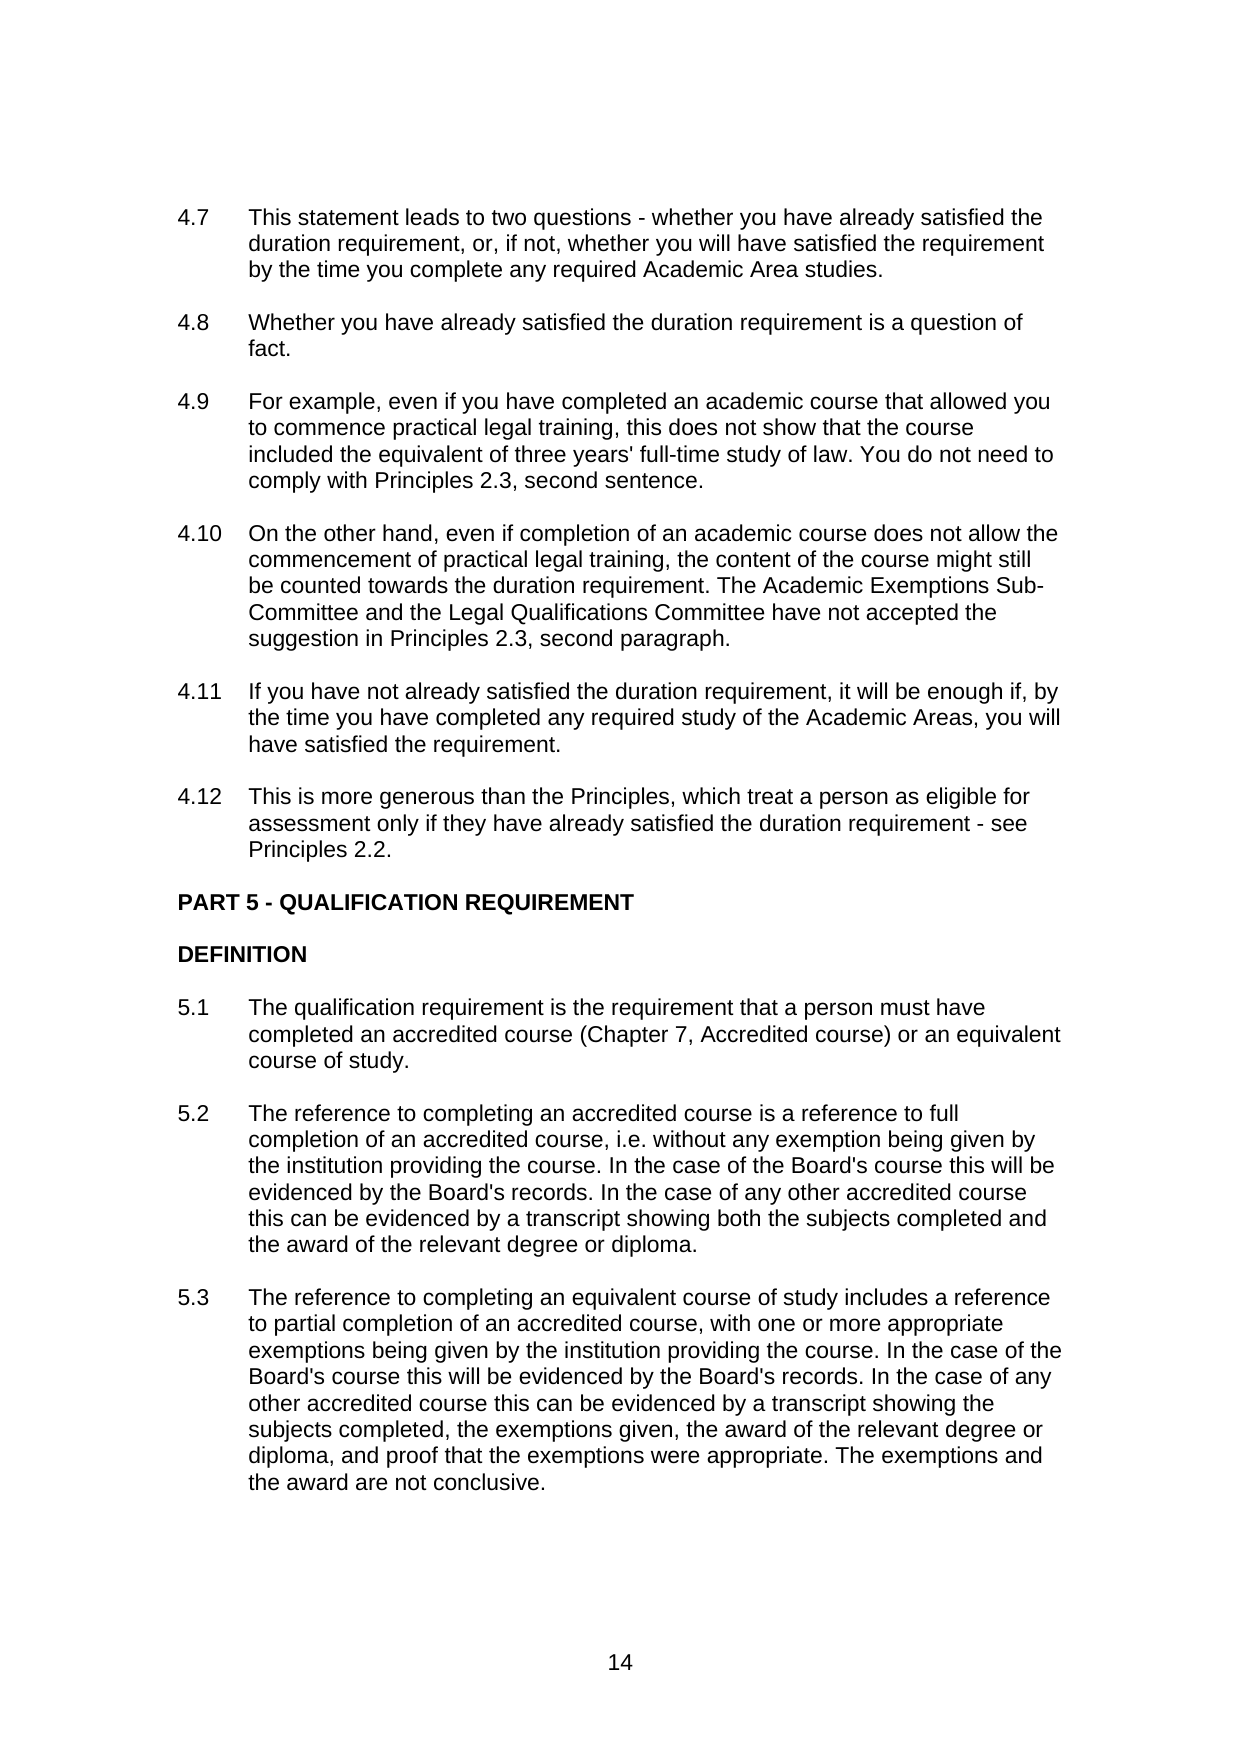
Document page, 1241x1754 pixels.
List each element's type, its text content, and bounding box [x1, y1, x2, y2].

text 4.8 Whether you have already satisfied the duration requirement is a question of fact. [177, 309, 1063, 362]
text 4.10 On the other hand, even if completion of an academic course does not allow the commencement of practical legal training, the content of the course might still be counted towards the duration requirement. The Academic Exemptions Sub-Committee and the Legal Qualifications Committee have not accepted the suggestion in Principles 2.3, second paragraph. [177, 520, 1063, 652]
text 5.1 The qualification requirement is the requirement that a person must have completed an accredited course (Chapter 7, Accredited course) or an equivalent course of study. [177, 994, 1063, 1073]
text 4.7 This statement leads to two questions - whether you have already satisfied the duration requirement, or, if not, whether you will have satisfied the requirement by the time you complete any required Academic Area studies. [177, 203, 1063, 283]
text 4.9 For example, even if you have completed an academic course that allowed you to commence practical legal training, this does not show that the course included the equivalent of three years' full-time study of law. You do not need to comply with Principles 2.3, second sentence. [177, 388, 1063, 493]
text 5.2 The reference to completing an accredited course is a reference to full completion of an accredited course, i.e. without any exemption being given by the institution providing the course. In the case of the Board's course this will be evidenced by the Board's records. In the case of any other accredited course this can be evidenced by a transcript showing both the subjects completed and the award of the relevant degree or diploma. [177, 1099, 1063, 1258]
text PART 5 - QUALIFICATION REQUIREMENT [177, 889, 1063, 915]
text DEFINITION [177, 941, 1063, 968]
text 5.3 The reference to completing an equivalent course of study includes a reference to partial completion of an accredited course, with one or more appropriate exemptions being given by the institution providing the course. In the case of the Board's course this will be evidenced by the Board's records. In the case of any other accredited course this can be evidenced by a transcript showing the subjects completed, the exemptions given, the award of the relevant degree or diploma, and proof that the exemptions were appropriate. The exemptions and the award are not conclusive. [177, 1284, 1063, 1495]
text 4.11 If you have not already satisfied the duration requirement, it will be enough if, by the time you have completed any required study of the Academic Areas, you will have satisfied the requirement. [177, 678, 1063, 757]
text 4.12 This is more generous than the Principles, which treat a person as eligible for assessment only if they have already satisfied the duration requirement - see Principles 2.2. [177, 783, 1063, 862]
